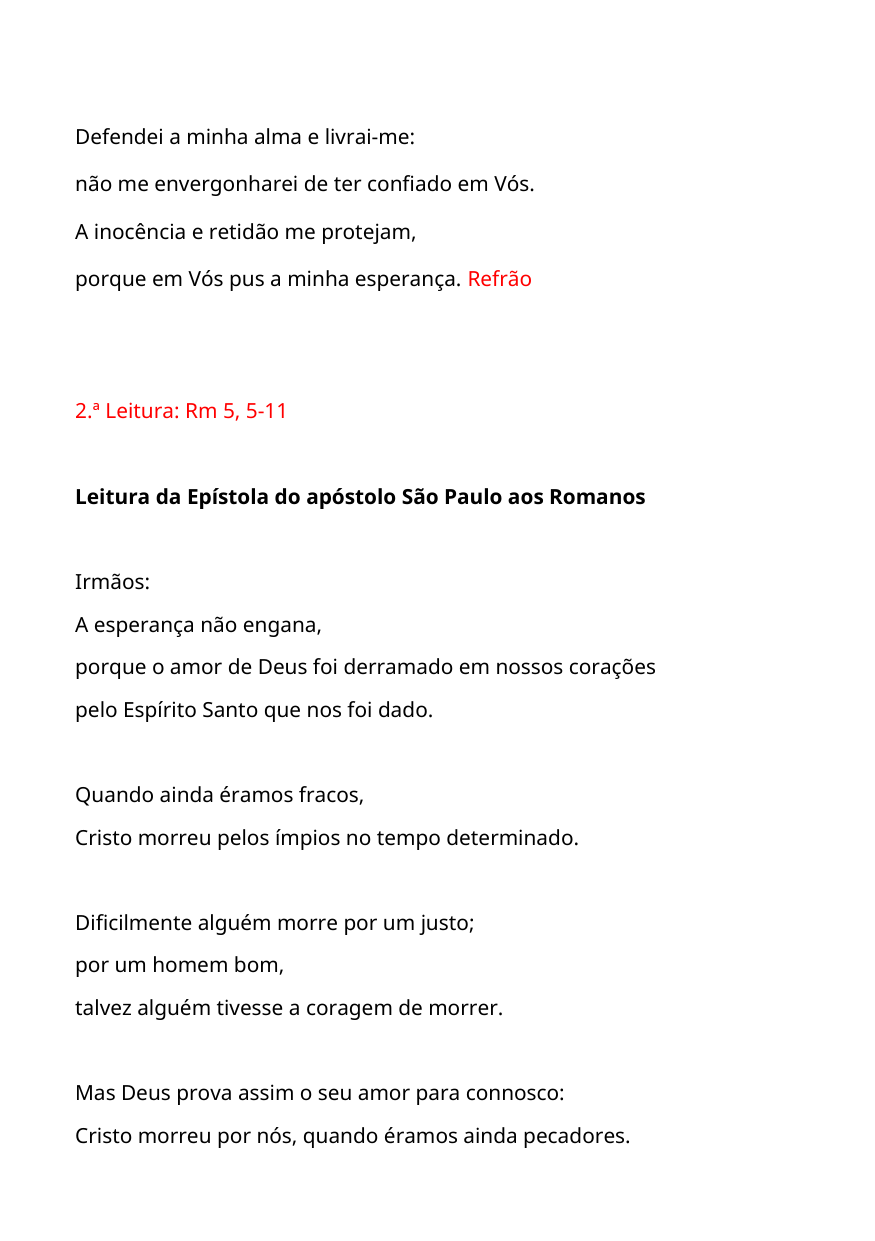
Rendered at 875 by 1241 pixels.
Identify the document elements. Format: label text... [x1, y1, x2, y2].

text Defendei a minha alma e livrai-me: [75, 122, 799, 151]
text Cristo morreu pelos ímpios no tempo determinado. [75, 823, 799, 851]
text Irmãos: [75, 567, 799, 596]
text Mas Deus prova assim o seu amor para connosco: [75, 1078, 799, 1107]
text por um homem bom, [75, 951, 799, 979]
text A inocência e retidão me protejam, [75, 217, 799, 245]
text pelo Espírito Santo que nos foi dado. [75, 695, 799, 723]
text não me envergonharei de ter confiado em Vós. [75, 169, 799, 198]
text Dificilmente alguém morre por um justo; [75, 908, 799, 936]
text 2.ª Leitura: Rm 5, 5-11 [75, 397, 799, 425]
text Quando ainda éramos fracos, [75, 780, 799, 808]
text porque em Vós pus a minha esperança. Refrão [75, 264, 799, 293]
text A esperança não engana, [75, 610, 799, 638]
text porque o amor de Deus foi derramado em nossos corações [75, 652, 799, 681]
text Leitura da Epístola do apóstolo São Paulo aos Romanos [75, 482, 799, 510]
text Cristo morreu por nós, quando éramos ainda pecadores. [75, 1121, 799, 1149]
text talvez alguém tivesse a coragem de morrer. [75, 993, 799, 1022]
